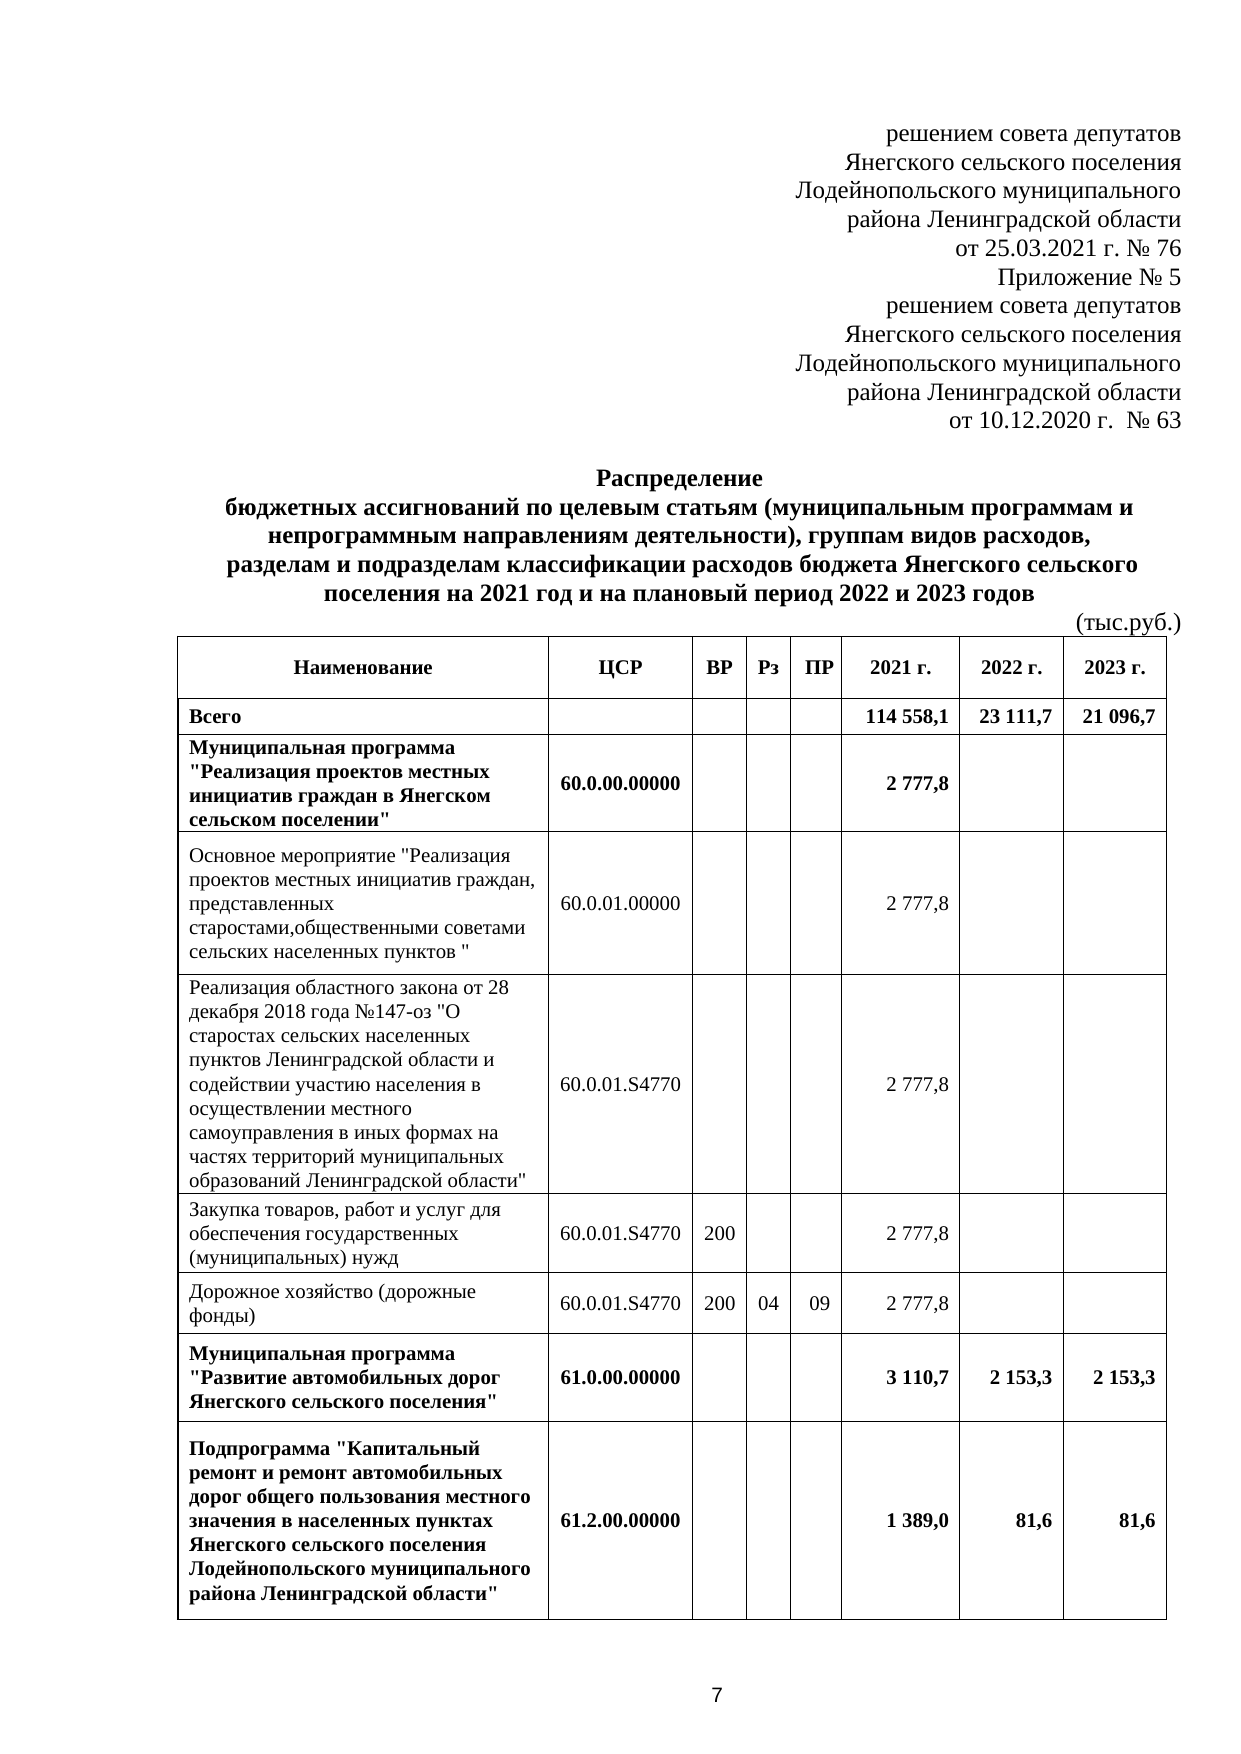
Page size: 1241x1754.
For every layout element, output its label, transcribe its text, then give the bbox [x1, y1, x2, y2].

table_cell 81,6 [960, 1422, 1063, 1619]
table_cell [960, 1194, 1063, 1272]
table_cell Муниципальная программа "Реализация проектов местных инициатив граждан в Янегском сельском поселении" [179, 735, 548, 831]
table_cell [791, 1334, 841, 1421]
text Приложение № 5 [177, 262, 1181, 291]
table_cell [747, 699, 790, 734]
table_header 2021 г. [842, 637, 959, 698]
text Янегского сельского поселения [177, 147, 1181, 176]
table_cell [693, 1422, 746, 1619]
table_cell [791, 699, 841, 734]
table_cell [791, 1194, 841, 1272]
text (тыс.руб.) [177, 607, 1181, 636]
table_cell [747, 1194, 790, 1272]
table_cell [693, 699, 746, 734]
table_cell Дорожное хозяйство (дорожные фонды) [179, 1273, 548, 1333]
table_cell [693, 832, 746, 974]
table_cell [1064, 832, 1166, 974]
table_cell [1064, 1194, 1166, 1272]
table_cell [960, 735, 1063, 831]
table_cell [747, 1422, 790, 1619]
table_cell 04 [747, 1273, 790, 1333]
table_cell 60.0.00.00000 [549, 735, 692, 831]
table_cell [791, 735, 841, 831]
table_cell 61.0.00.00000 [549, 1334, 692, 1421]
table_cell 2 777,8 [842, 1194, 959, 1272]
table_cell 60.0.01.00000 [549, 832, 692, 974]
text бюджетных ассигнований по целевым статьям (муниципальным программам и непрограммным направлениям деятельности), группам видов расходов, [177, 492, 1181, 549]
table_cell [791, 832, 841, 974]
table_header Наименование [178, 637, 548, 698]
table_cell 60.0.01.S4770 [549, 975, 692, 1192]
table_cell 60.0.01.S4770 [549, 1273, 692, 1333]
text от 25.03.2021 г. № 76 [177, 233, 1181, 262]
table_cell Подпрограмма "Капитальный ремонт и ремонт автомобильных дорог общего пользования местного значения в населенных пунктах Янегского сельского поселения Лодейнопольского муниципального района Ленинградской области" [179, 1422, 548, 1619]
table_cell Реализация областного закона от 28 декабря 2018 года №147-оз "О старостах сельских населенных пунктов Ленинградской области и содействии участию населения в осуществлении местного самоуправления в иных формах на частях территорий муниципальных образований Ленинградской области" [179, 975, 548, 1192]
text решением совета депутатов [177, 118, 1181, 147]
text Янегского сельского поселения [177, 319, 1181, 348]
table_cell 200 [693, 1194, 746, 1272]
text Лодейнопольского муниципального [177, 176, 1181, 204]
text Распределение [177, 463, 1181, 492]
table_cell 3 110,7 [842, 1334, 959, 1421]
table_cell [960, 832, 1063, 974]
table_cell 2 777,8 [842, 1273, 959, 1333]
table_header Рз [747, 637, 790, 698]
text разделам и подразделам классификации расходов бюджета Янегского сельского поселения на 2021 год и на плановый период 2022 и 2023 годов [177, 549, 1181, 607]
table_cell [747, 1334, 790, 1421]
table_cell [693, 1334, 746, 1421]
table_cell Закупка товаров, работ и услуг для обеспечения государственных (муниципальных) нужд [179, 1194, 548, 1272]
table_cell 81,6 [1064, 1422, 1166, 1619]
text решением совета депутатов [177, 291, 1181, 319]
table_header 2022 г. [960, 637, 1063, 698]
table_cell 09 [791, 1273, 841, 1333]
table_cell [1064, 735, 1166, 831]
table_cell Муниципальная программа "Развитие автомобильных дорог Янегского сельского поселения" [179, 1334, 548, 1421]
table_cell 2 777,8 [842, 975, 959, 1192]
table_cell [693, 975, 746, 1192]
table_cell [1064, 975, 1166, 1192]
table_header ЦСР [549, 637, 692, 698]
table_cell [747, 832, 790, 974]
table_cell [747, 975, 790, 1192]
table_cell Всего [179, 699, 548, 734]
table_cell [747, 735, 790, 831]
table_cell [693, 735, 746, 831]
table_header 2023 г. [1064, 637, 1166, 698]
table_cell 1 389,0 [842, 1422, 959, 1619]
table_cell [1064, 1273, 1166, 1333]
text от 10.12.2020 г. № 63 [177, 406, 1181, 434]
table_cell 60.0.01.S4770 [549, 1194, 692, 1272]
table_header ПР [791, 637, 841, 698]
table_cell 2 153,3 [1064, 1334, 1166, 1421]
table_cell 2 153,3 [960, 1334, 1063, 1421]
table_cell [549, 699, 692, 734]
table_cell 114 558,1 [842, 699, 959, 734]
table_cell 2 777,8 [842, 735, 959, 831]
table_cell 23 111,7 [960, 699, 1063, 734]
text Лодейнопольского муниципального [177, 348, 1181, 377]
table_header ВР [693, 637, 746, 698]
table_cell 2 777,8 [842, 832, 959, 974]
table_cell Основное мероприятие "Реализация проектов местных инициатив граждан, представленных старостами,общественными советами сельских населенных пунктов " [179, 832, 548, 974]
table_cell 21 096,7 [1064, 699, 1166, 734]
table_cell 61.2.00.00000 [549, 1422, 692, 1619]
text района Ленинградской области [177, 204, 1181, 233]
text района Ленинградской области [177, 377, 1181, 406]
table_cell [960, 975, 1063, 1192]
table_cell 200 [693, 1273, 746, 1333]
table_cell [791, 975, 841, 1192]
table_cell [960, 1273, 1063, 1333]
table_cell [791, 1422, 841, 1619]
